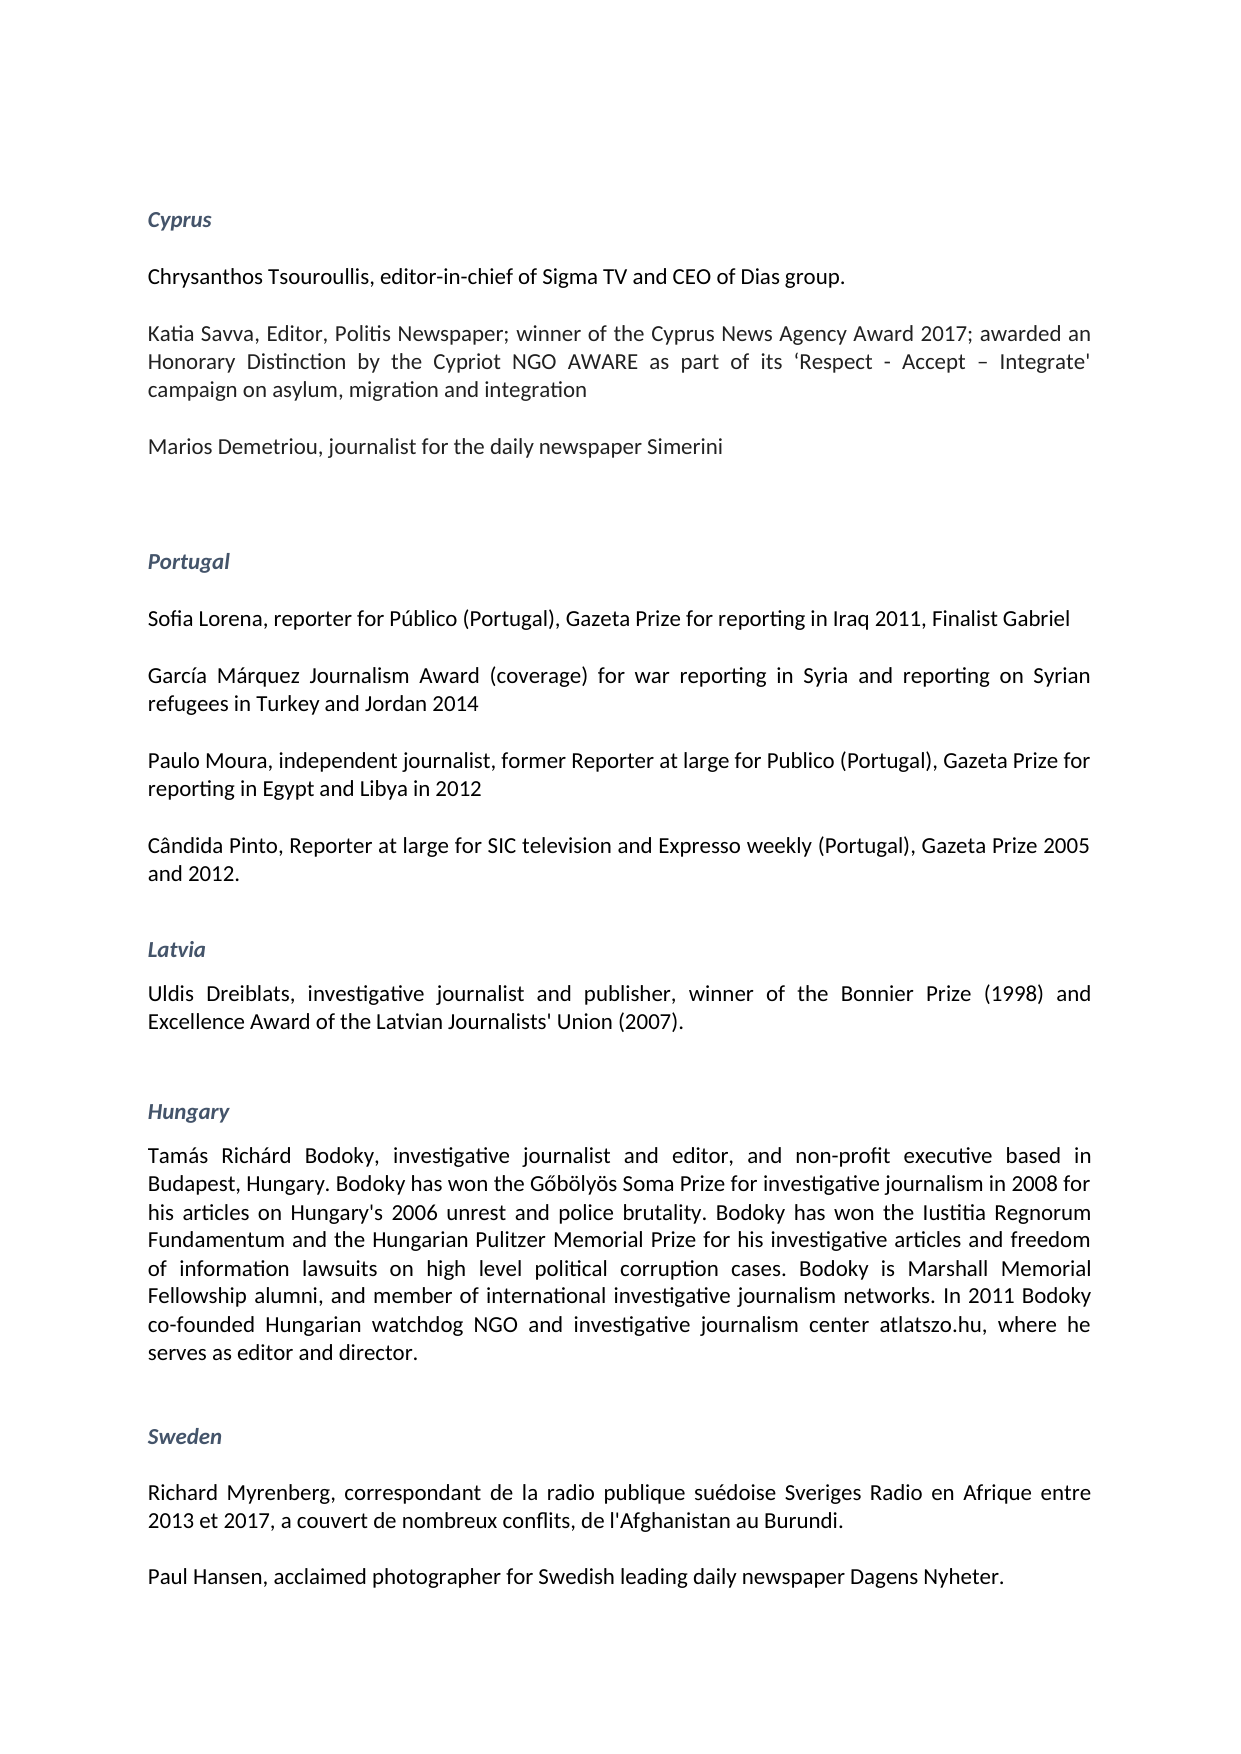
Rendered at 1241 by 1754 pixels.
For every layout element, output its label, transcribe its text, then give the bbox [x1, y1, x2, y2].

text Portugal [148, 547, 1093, 575]
text Sofia Lorena, reporter for Público (Portugal), Gazeta Prize for reporting in Iraq 2011, Finalist Gabriel [148, 604, 1093, 632]
text García Márquez Journalism Award (coverage) for war reporting in Syria and reporting on Syrian refugees in Turkey and Jordan 2014 [148, 661, 1093, 717]
text Cyprus [148, 205, 1093, 233]
text Paul Hansen, acclaimed photographer for Swedish leading daily newspaper Dagens Nyheter. [148, 1562, 1093, 1590]
text Marios Demetriou, journalist for the daily newspaper Simerini [148, 432, 1093, 460]
text Paulo Moura, independent journalist, former Reporter at large for Publico (Portugal), Gazeta Prize for reporting in Egypt and Libya in 2012 [148, 746, 1093, 802]
text Tamás Richárd Bodoky, investigative journalist and editor, and non-profit executive based in Budapest, Hungary. Bodoky has won the Gőbölyös Soma Prize for investigative journalism in 2008 for his articles on Hungary's 2006 unrest and police brutality. Bodoky has won the Iustitia Regnorum Fundamentum and the Hungarian Pulitzer Memorial Prize for his investigative articles and freedom of information lawsuits on high level political corruption cases. Bodoky is Marshall Memorial Fellowship alumni, and member of international investigative journalism networks. In 2011 Bodoky co-founded Hungarian watchdog NGO and investigative journalism center atlatszo.hu, where he serves as editor and director. [148, 1142, 1093, 1366]
text Chrysanthos Tsouroullis, editor-in-chief of Sigma TV and CEO of Dias group. [148, 262, 1093, 290]
text Uldis Dreiblats, investigative journalist and publisher, winner of the Bonnier Prize (1998) and Excellence Award of the Latvian Journalists' Union (2007). [148, 979, 1093, 1036]
text Cândida Pinto, Reporter at large for SIC television and Expresso weekly (Portugal), Gazeta Prize 2005 and 2012. [148, 832, 1093, 888]
text Hungary [148, 1097, 1093, 1125]
text Katia Savva, Editor, Politis Newspaper; winner of the Cyprus News Agency Award 2017; awarded an Honorary Distinction by the Cypriot NGO AWARE as part of its ‘Respect - Accept – Integrate' campaign on asylum, migration and integration [148, 319, 1093, 403]
text Latvia [148, 935, 1093, 963]
text Sweden [148, 1422, 1093, 1450]
text Richard Myrenberg, correspondant de la radio publique suédoise Sveriges Radio en Afrique entre 2013 et 2017, a couvert de nombreux conflits, de l'Afghanistan au Burundi. [148, 1478, 1093, 1534]
